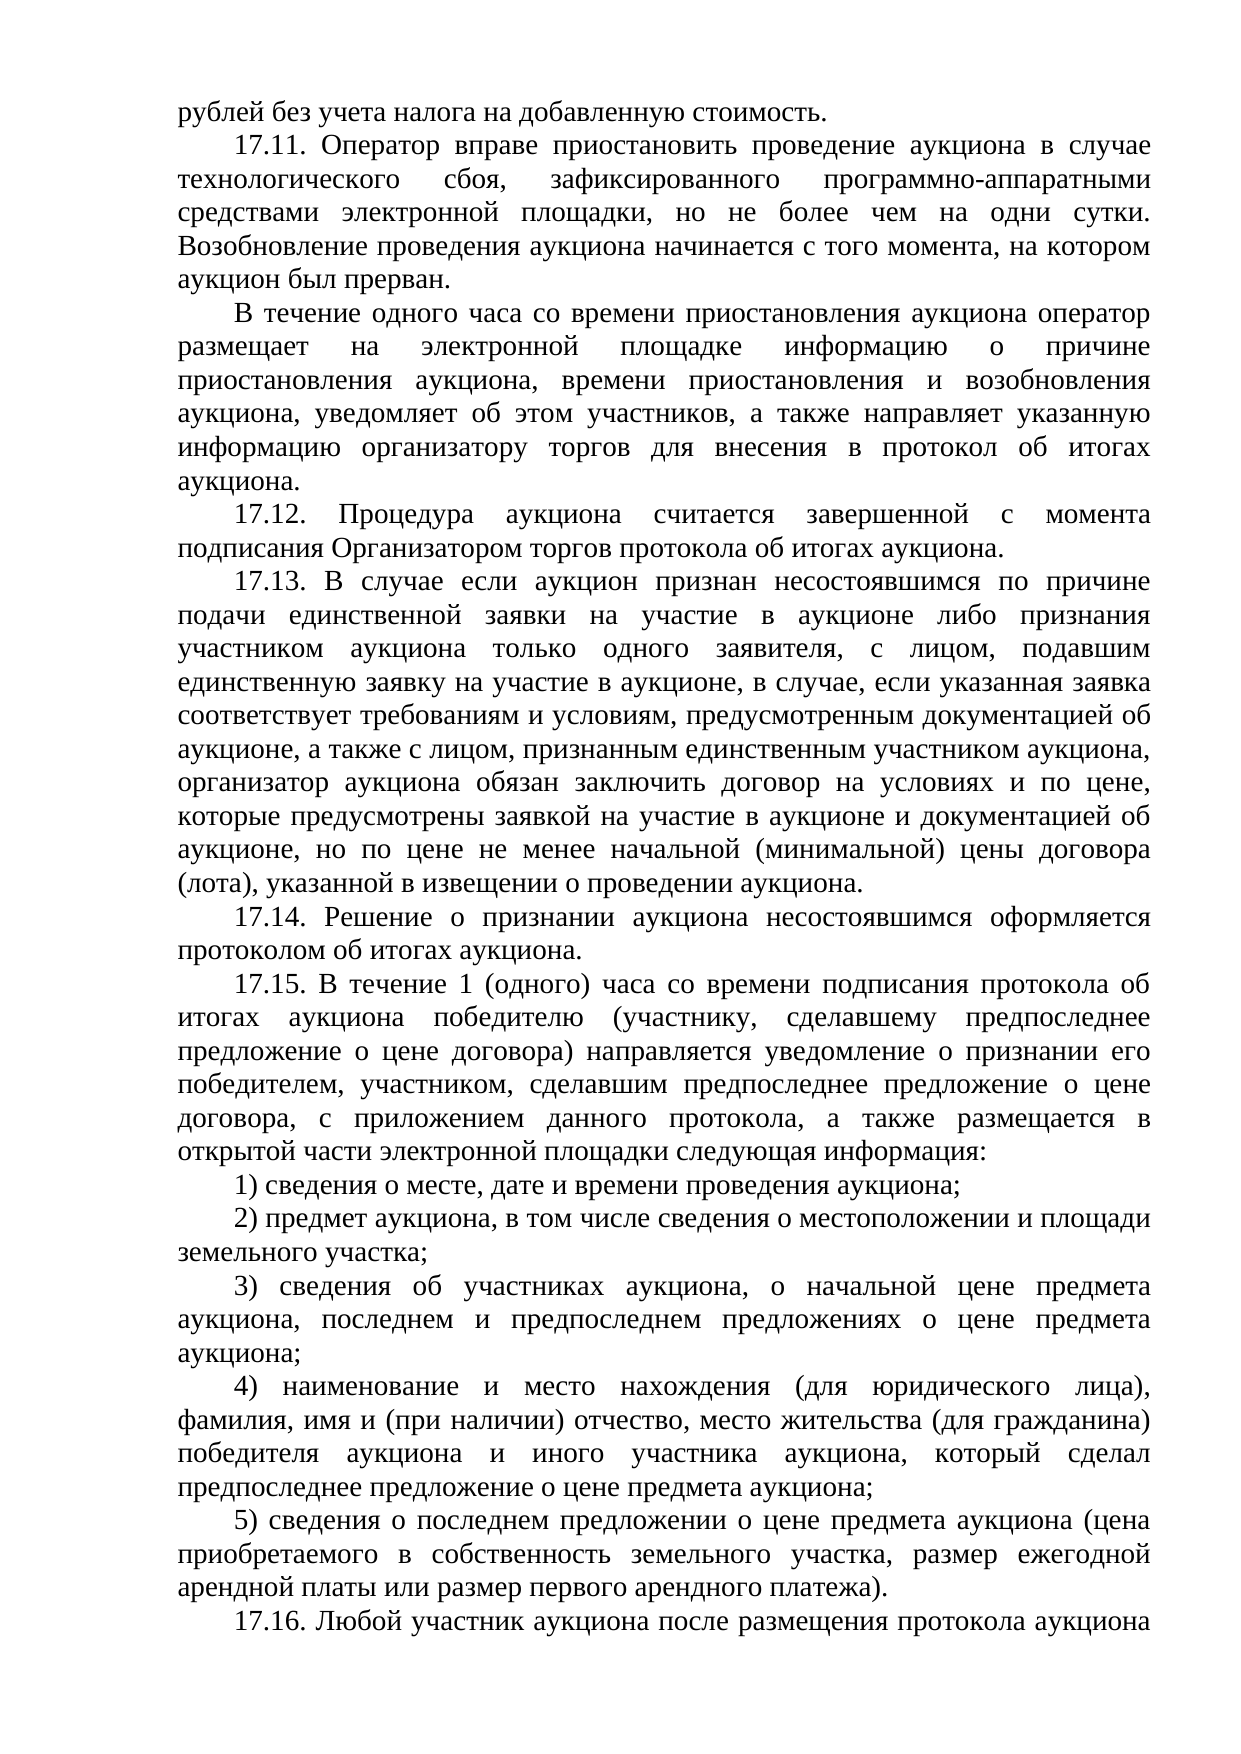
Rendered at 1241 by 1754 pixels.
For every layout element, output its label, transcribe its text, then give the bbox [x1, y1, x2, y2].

text 2) предмет аукциона, в том числе сведения о местоположении и площади земельного участка; [177, 1201, 1152, 1268]
text В течение одного часа со времени приостановления аукциона оператор размещает на электронной площадке информацию о причине приостановления аукциона, времени приостановления и возобновления аукциона, уведомляет об этом участников, а также направляет указанную информацию организатору торгов для внесения в протокол об итогах аукциона. [177, 295, 1152, 496]
text 17.11. Оператор вправе приостановить проведение аукциона в случае технологического сбоя, зафиксированного программно-аппаратными средствами электронной площадки, но не более чем на одни сутки. Возобновление проведения аукциона начинается с того момента, на котором аукцион был прерван. [177, 127, 1152, 295]
text 17.13. В случае если аукцион признан несостоявшимся по причине подачи единственной заявки на участие в аукционе либо признания участником аукциона только одного заявителя, с лицом, подавшим единственную заявку на участие в аукционе, в случае, если указанная заявка соответствует требованиям и условиям, предусмотренным документацией об аукционе, а также с лицом, признанным единственным участником аукциона, организатор аукциона обязан заключить договор на условиях и по цене, которые предусмотрены заявкой на участие в аукционе и документацией об аукционе, но по цене не менее начальной (минимальной) цены договора (лота), указанной в извещении о проведении аукциона. [177, 563, 1152, 899]
text 1) сведения о месте, дате и времени проведения аукциона; [177, 1167, 1152, 1201]
text 4) наименование и место нахождения (для юридического лица), фамилия, имя и (при наличии) отчество, место жительства (для гражданина) победителя аукциона и иного участника аукциона, который сделал предпоследнее предложение о цене предмета аукциона; [177, 1368, 1152, 1502]
text 3) сведения об участниках аукциона, о начальной цене предмета аукциона, последнем и предпоследнем предложениях о цене предмета аукциона; [177, 1268, 1152, 1368]
text 17.12. Процедура аукциона считается завершенной с момента подписания Организатором торгов протокола об итогах аукциона. [177, 496, 1152, 563]
text 5) сведения о последнем предложении о цене предмета аукциона (цена приобретаемого в собственность земельного участка, размер ежегодной арендной платы или размер первого арендного платежа). [177, 1502, 1152, 1603]
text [177, 94, 1152, 127]
text 17.15. В течение 1 (одного) часа со времени подписания протокола об итогах аукциона победителю (участнику, сделавшему предпоследнее предложение о цене договора) направляется уведомление о признании его победителем, участником, сделавшим предпоследнее предложение о цене договора, с приложением данного протокола, а также размещается в открытой части электронной площадки следующая информация: [177, 966, 1152, 1167]
text 17.14. Решение о признании аукциона несостоявшимся оформляется протоколом об итогах аукциона. [177, 899, 1152, 966]
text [177, 1603, 1152, 1637]
